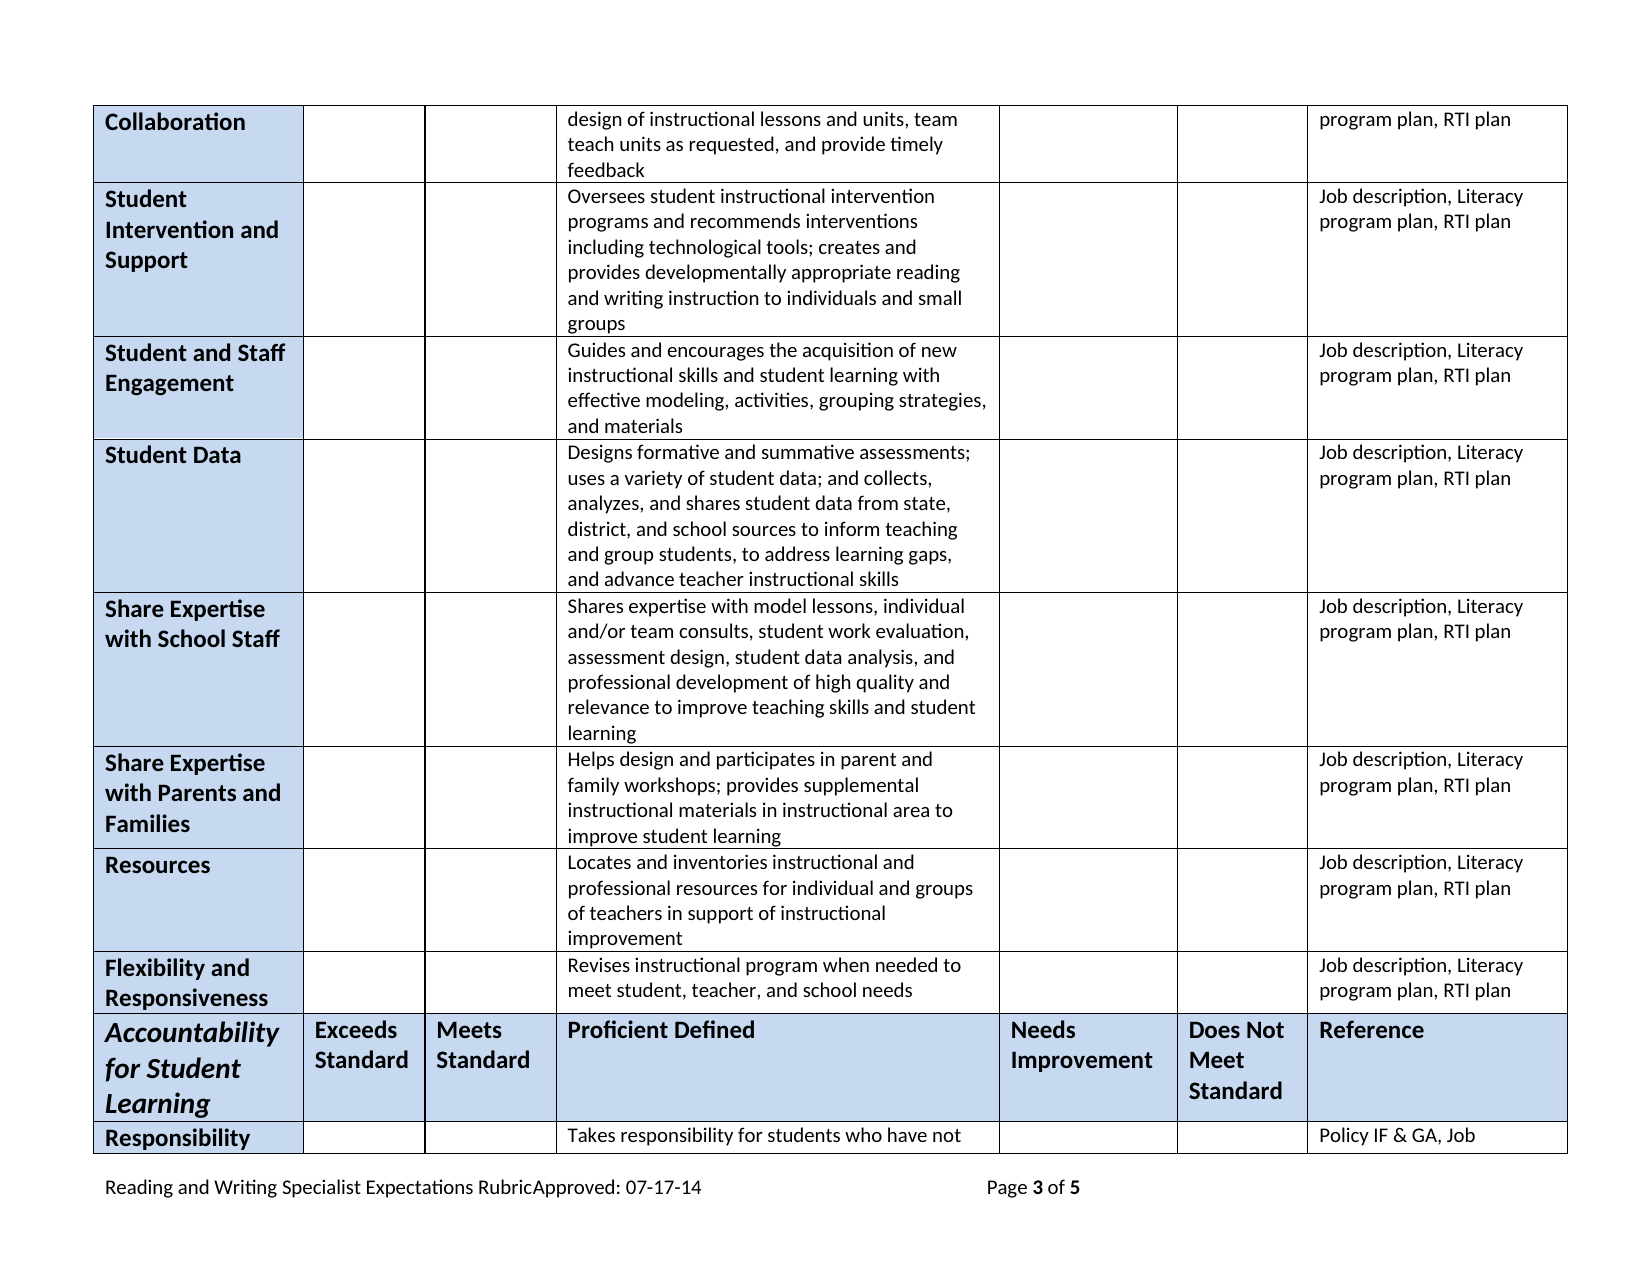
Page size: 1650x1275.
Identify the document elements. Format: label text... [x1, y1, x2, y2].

table_cell [304, 1122, 424, 1153]
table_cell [557, 1122, 999, 1153]
table_cell Helps design and participates in parent and family workshops; provides supplemental instructional materials in instructional area to improve student learning [557, 747, 999, 848]
table_cell [304, 849, 424, 951]
table_cell Job description, Literacy program plan, RTI plan [1308, 593, 1567, 746]
table_cell Job description, Literacy program plan, RTI plan [1308, 952, 1567, 1013]
table_cell [1178, 593, 1307, 746]
table_cell [1178, 183, 1307, 336]
table_cell Exceeds Standard [304, 1014, 424, 1121]
table_cell [426, 1122, 556, 1153]
table_cell Student and Staff Engagement [94, 337, 303, 438]
table_cell [426, 106, 556, 182]
table_cell [304, 593, 424, 746]
table_cell Job description, Literacy program plan, RTI plan [1308, 747, 1567, 848]
table_cell Guides and encourages the acquisition of new instructional skills and student learning with effective modeling, activities, grouping strategies, and materials [557, 337, 999, 438]
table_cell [557, 106, 999, 182]
table_cell Responsibility [94, 1122, 303, 1153]
table_cell Proficient Defined [557, 1014, 999, 1121]
table_cell [1178, 849, 1307, 951]
table_cell [1000, 337, 1177, 438]
table_cell [426, 183, 556, 336]
table_cell Does Not Meet Standard [1178, 1014, 1307, 1121]
table_cell Meets Standard [426, 1014, 556, 1121]
table_cell Student Intervention and Support [94, 183, 303, 336]
table_cell [1000, 183, 1177, 336]
table_cell Needs Improvement [1000, 1014, 1177, 1121]
table_cell [1000, 440, 1177, 592]
table_cell [1178, 337, 1307, 438]
table_cell [304, 183, 424, 336]
table_cell Student Data [94, 440, 303, 592]
table_cell [1000, 1122, 1177, 1153]
table_cell [304, 747, 424, 848]
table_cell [1308, 1122, 1567, 1153]
table_cell Share Expertise with School Staff [94, 593, 303, 746]
table_cell [304, 337, 424, 438]
table_cell Resources [94, 849, 303, 951]
table_cell [426, 747, 556, 848]
table_cell Locates and inventories instructional and professional resources for individual and groups of teachers in support of instructional improvement [557, 849, 999, 951]
table_cell [304, 952, 424, 1013]
table_cell Job description, Literacy program plan, RTI plan [1308, 849, 1567, 951]
table_cell [1178, 106, 1307, 182]
table_cell Accountability for Student Learning [94, 1014, 303, 1121]
table_cell Job description, Literacy program plan, RTI plan [1308, 183, 1567, 336]
table_cell Oversees student instructional intervention programs and recommends interventions including technological tools; creates and provides developmentally appropriate reading and writing instruction to individuals and small groups [557, 183, 999, 336]
table_cell [1000, 849, 1177, 951]
table_cell [426, 440, 556, 592]
table_cell Reference [1308, 1014, 1567, 1121]
table_cell [1000, 106, 1177, 182]
table_cell [1178, 747, 1307, 848]
table_cell [304, 440, 424, 592]
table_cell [1308, 106, 1567, 182]
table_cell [94, 106, 303, 182]
table_cell [1000, 593, 1177, 746]
table_cell Job description, Literacy program plan, RTI plan [1308, 337, 1567, 438]
table_cell [426, 952, 556, 1013]
table_cell Revises instructional program when needed to meet student, teacher, and school needs [557, 952, 999, 1013]
table_cell [304, 106, 424, 182]
table_cell Flexibility and Responsiveness [94, 952, 303, 1013]
table_cell [426, 337, 556, 438]
table_cell [1000, 747, 1177, 848]
table_cell Job description, Literacy program plan, RTI plan [1308, 440, 1567, 592]
table_cell Designs formative and summative assessments; uses a variety of student data; and collects, analyzes, and shares student data from state, district, and school sources to inform teaching and group students, to address learning gaps, and advance teacher instructional skills [557, 440, 999, 592]
table_cell [1178, 952, 1307, 1013]
table_cell Share Expertise with Parents and Families [94, 747, 303, 848]
table_cell Shares expertise with model lessons, individual and/or team consults, student work evaluation, assessment design, student data analysis, and professional development of high quality and relevance to improve teaching skills and student learning [557, 593, 999, 746]
table_cell [1178, 1122, 1307, 1153]
table_cell [1178, 440, 1307, 592]
table_cell [426, 849, 556, 951]
table_cell [426, 593, 556, 746]
table_cell [1000, 952, 1177, 1013]
